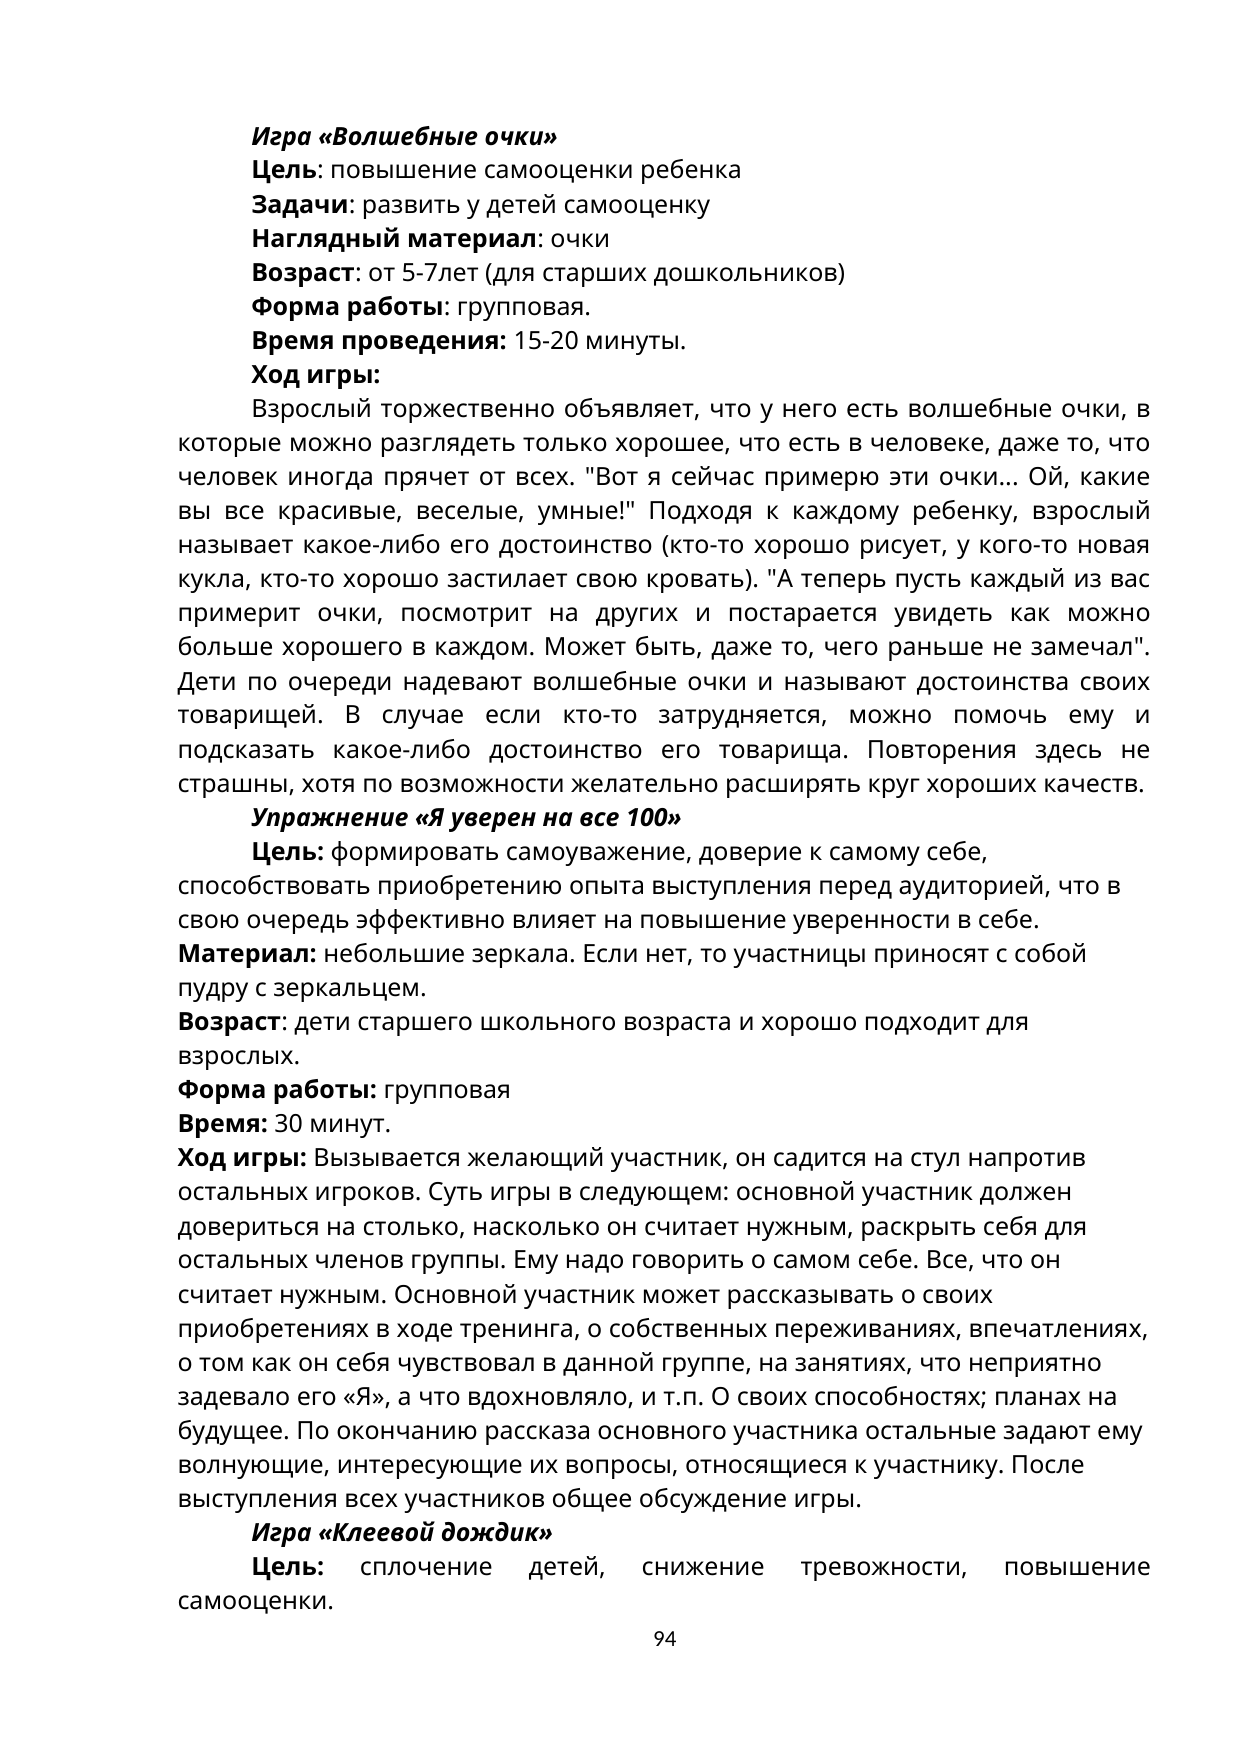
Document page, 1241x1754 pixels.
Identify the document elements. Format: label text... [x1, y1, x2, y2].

text Взрослый торжественно объявляет, что у него есть волшебные очки, в которые можно разглядеть только хорошее, что есть в человеке, даже то, что человек иногда прячет от всех. "Вот я сейчас примерю эти очки... Ой, какие вы все красивые, веселые, умные!" Подходя к каждому ребенку, взрослый называет какое-либо его достоинство (кто-то хорошо рисует, у кого-то новая кукла, кто-то хорошо застилает свою кровать). "А теперь пусть каждый из вас примерит очки, посмотрит на других и постарается увидеть как можно больше хорошего в каждом. Может быть, даже то, чего раньше не замечал". Дети по очереди надевают волшебные очки и называют достоинства своих товарищей. В случае если кто-то затрудняется, можно помочь ему и подсказать какое-либо достоинство его товарища. Повторения здесь не страшны, хотя по возможности желательно расширять круг хороших качеств. [177, 391, 1152, 799]
text Цель: формировать самоуважение, доверие к самому себе, способствовать приобретению опыта выступления перед аудиторией, что в свою очередь эффективно влияет на повышение уверенности в себе. Материал: небольшие зеркала. Если нет, то участницы приносят с собой пудру с зеркальцем. Возраст: дети старшего школьного возраста и хорошо подходит для взрослых. Форма работы: групповая Время: 30 минут. Ход игры: Вызывается желающий участник, он садится на стул напротив остальных игроков. Суть игры в следующем: основной участник должен довериться на столько, насколько он считает нужным, раскрыть себя для остальных членов группы. Ему надо говорить о самом себе. Все, что он считает нужным. Основной участник может рассказывать о своих приобретениях в ходе тренинга, о собственных переживаниях, впечатлениях, о том как он себя чувствовал в данной группе, на занятиях, что неприятно задевало его «Я», а что вдохновляло, и т.п. О своих способностях; планах на будущее. По окончанию рассказа основного участника остальные задают ему волнующие, интересующие их вопросы, относящиеся к участнику. После выступления всех участников общее обсуждение игры. [177, 833, 1152, 1515]
text Наглядный материал: очки [177, 220, 1152, 254]
text Время проведения: 15-20 минуты. [177, 322, 1152, 357]
text Цель: повышение самооценки ребенка [177, 152, 1152, 186]
text Цель: сплочение детей, снижение тревожности, повышение самооценки. [177, 1549, 1152, 1617]
text Возраст: от 5-7лет (для старших дошкольников) [177, 254, 1152, 288]
text Задачи: развить у детей самооценку [177, 186, 1152, 220]
text Ход игры: [177, 357, 1152, 391]
text Игра «Клеевой дождик» [177, 1515, 1152, 1549]
text Игра «Волшебные очки» [177, 118, 1152, 152]
text Упражнение «Я уверен на все 100» [177, 799, 1152, 833]
text Форма работы: групповая. [177, 288, 1152, 322]
